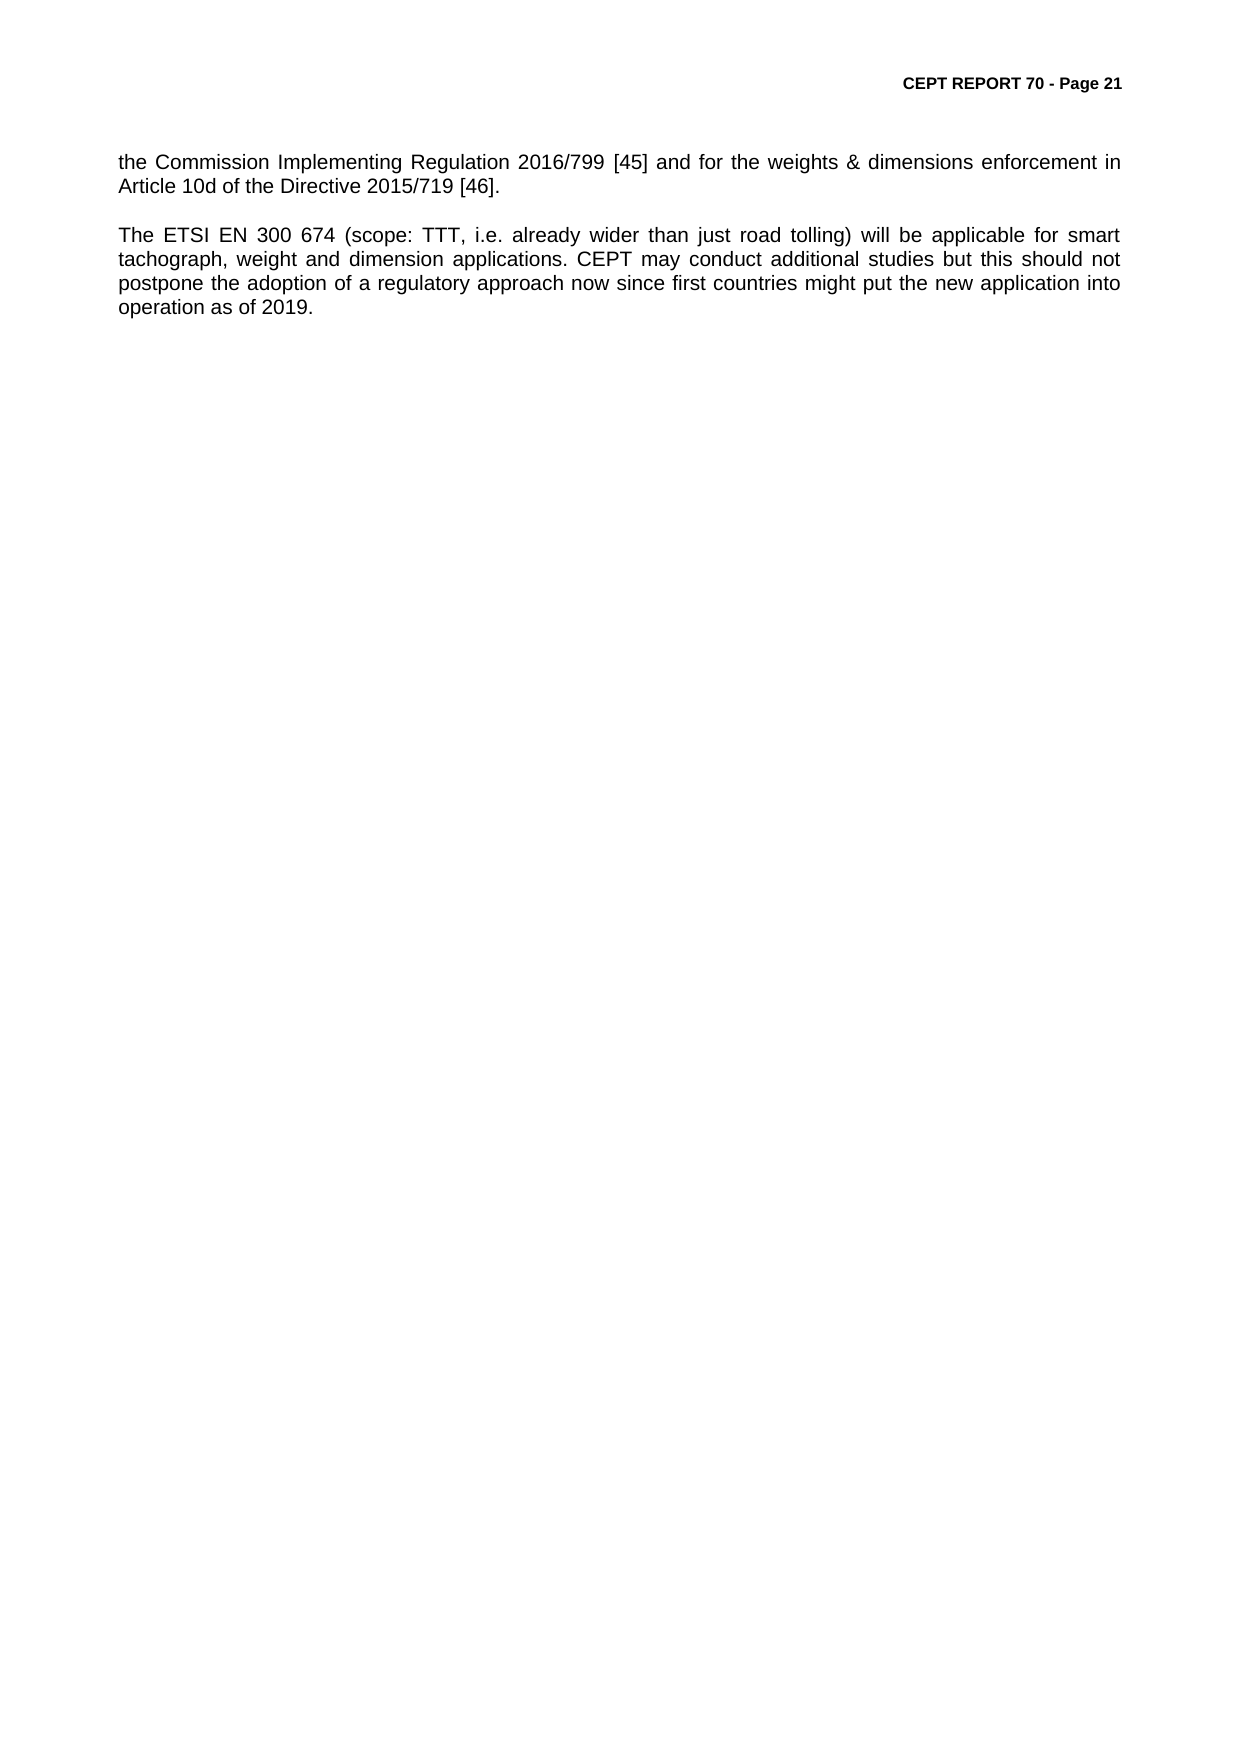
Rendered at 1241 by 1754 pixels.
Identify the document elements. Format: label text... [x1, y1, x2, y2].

text The ETSI EN 300 674 (scope: TTT, i.e. already wider than just road tolling) will be applicable for smart tachograph, weight and dimension applications. CEPT may conduct additional studies but this should not postpone the adoption of a regulatory approach now since first countries might put the new application into operation as of 2019. [118, 223, 1122, 319]
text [118, 150, 1122, 198]
